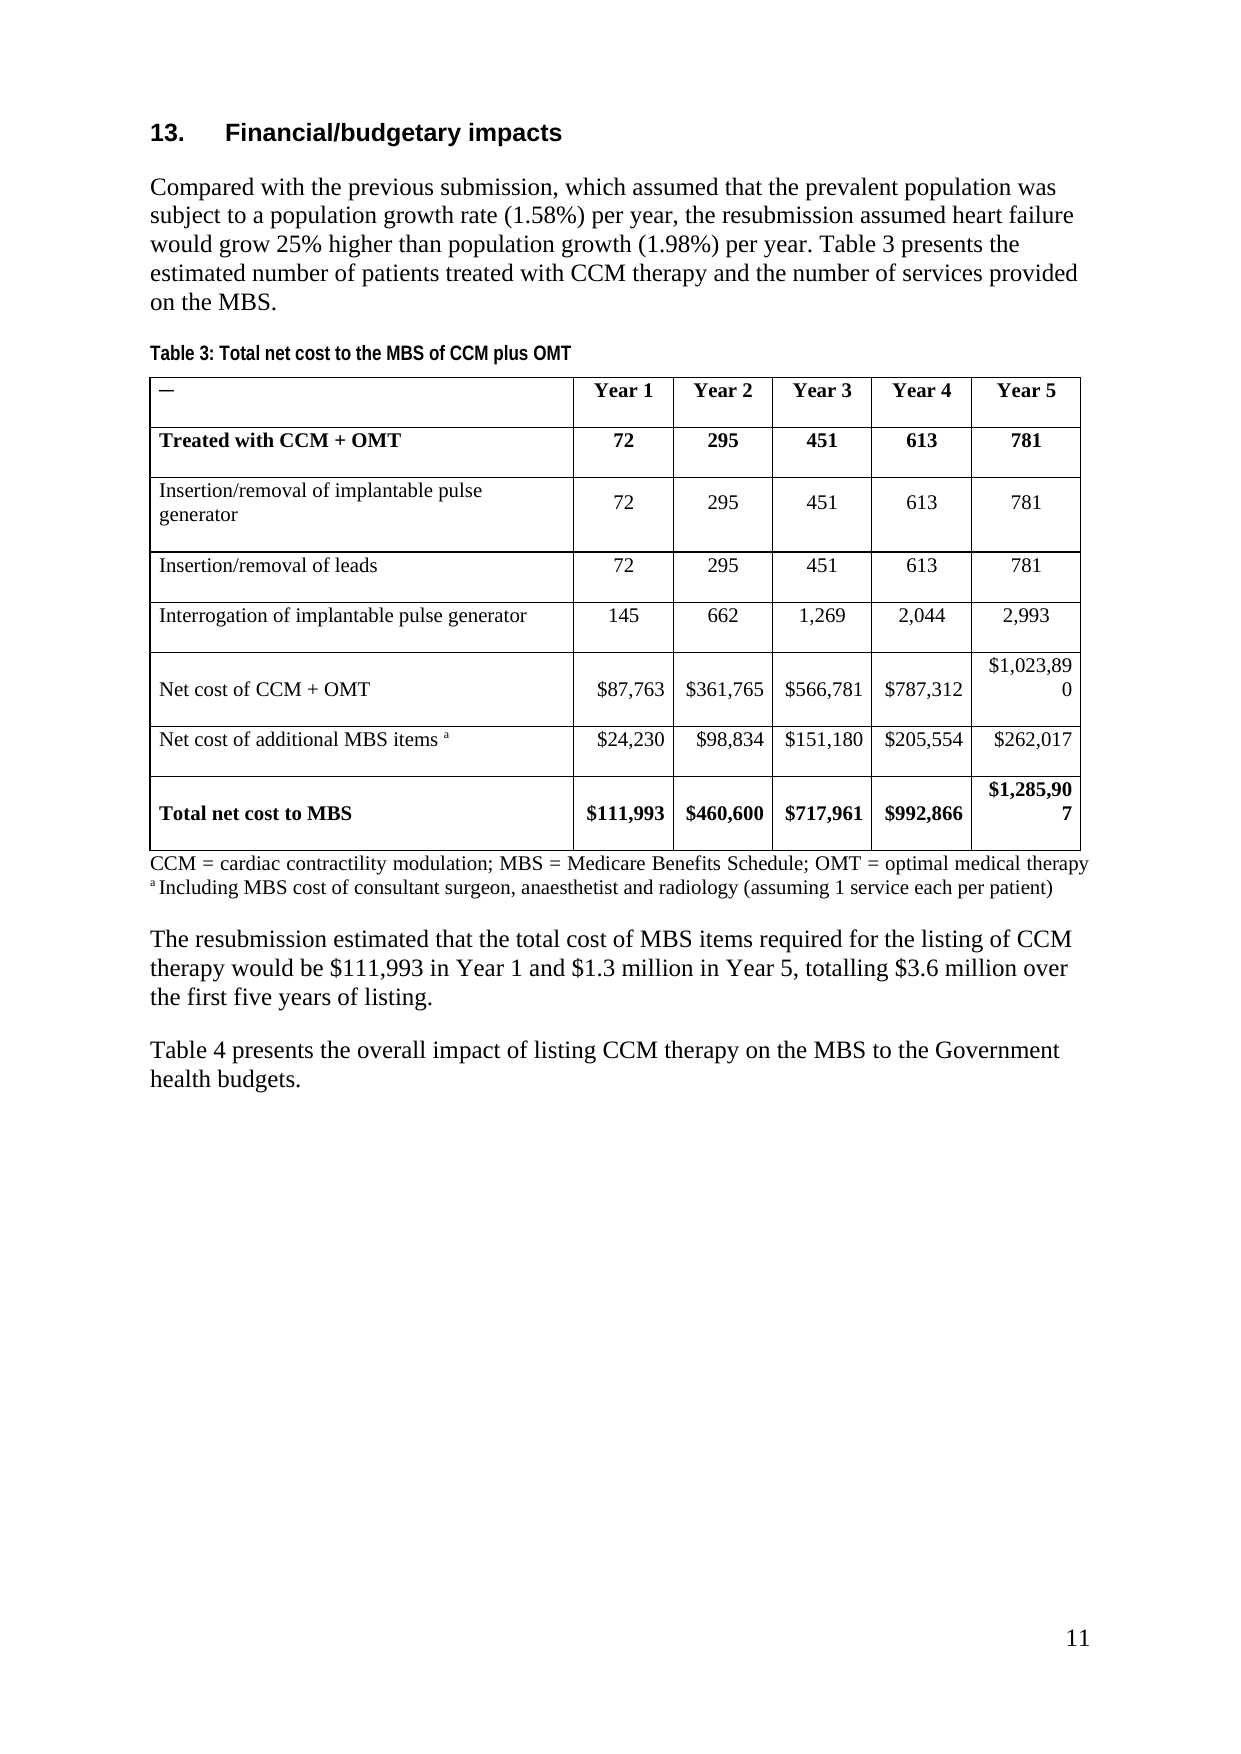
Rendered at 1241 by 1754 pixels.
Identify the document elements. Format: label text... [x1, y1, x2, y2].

table_cell $98,834 [674, 727, 772, 776]
table_cell $460,600 [674, 777, 772, 850]
table_cell 451 [773, 478, 871, 551]
table_cell $111,993 [574, 777, 673, 850]
table_cell 781 [972, 428, 1080, 477]
table_cell $717,961 [773, 777, 871, 850]
table_cell 613 [872, 478, 971, 551]
table_cell $151,180 [773, 727, 871, 776]
text The resubmission estimated that the total cost of MBS items required for the listing of CCM therapy would be $111,993 in Year 1 and $1.3 million in Year 5, totalling $3.6 million over the first five years of listing. [150, 924, 1090, 1011]
table_cell $24,230 [574, 727, 673, 776]
table_cell 613 [872, 553, 971, 602]
table_cell $992,866 [872, 777, 971, 850]
table_cell 295 [674, 478, 772, 551]
table_cell Total net cost to MBS [151, 777, 573, 850]
table_cell Interrogation of implantable pulse generator [151, 603, 573, 652]
table_header ─ [151, 378, 573, 427]
text Table 3: Total net cost to the MBS of CCM plus OMT [150, 341, 1090, 364]
table_cell 2,044 [872, 603, 971, 652]
table_cell $205,554 [872, 727, 971, 776]
text Table 4 presents the overall impact of listing CCM therapy on the MBS to the Government health budgets. [150, 1036, 1090, 1093]
table_cell Insertion/removal of leads [151, 553, 573, 602]
text Compared with the previous submission, which assumed that the prevalent population was subject to a population growth rate (1.58%) per year, the resubmission assumed heart failure would grow 25% higher than population growth (1.98%) per year. Table 3 presents the estimated number of patients treated with CCM therapy and the number of services provided on the MBS. [150, 172, 1090, 316]
table_cell 451 [773, 428, 871, 477]
table_cell 662 [674, 603, 772, 652]
table_cell $262,017 [972, 727, 1080, 776]
table_cell 145 [574, 603, 673, 652]
table_cell 295 [674, 553, 772, 602]
table_cell $1,285,907 [972, 777, 1080, 850]
table_cell $566,781 [773, 653, 871, 726]
table_cell $361,765 [674, 653, 772, 726]
table_cell 295 [674, 428, 772, 477]
table_header Year 3 [773, 378, 871, 427]
table_header Year 5 [972, 378, 1080, 427]
table_cell Net cost of additional MBS items a [151, 727, 573, 776]
table_cell 72 [574, 428, 673, 477]
table_cell Insertion/removal of implantable pulse generator [151, 478, 573, 551]
table_header Year 2 [674, 378, 772, 427]
table_cell Net cost of CCM + OMT [151, 653, 573, 726]
text CCM = cardiac contractility modulation; MBS = Medicare Benefits Schedule; OMT = optimal medical therapy a Including MBS cost of consultant surgeon, anaesthetist and radiology (assuming 1 service each per patient) [150, 851, 1090, 899]
table_header Year 1 [574, 378, 673, 427]
table_header Year 4 [872, 378, 971, 427]
subtitle Financial/budgetary impacts [150, 118, 1090, 147]
table_cell $87,763 [574, 653, 673, 726]
table_cell $787,312 [872, 653, 971, 726]
table_cell Treated with CCM + OMT [151, 428, 573, 477]
table_cell 781 [972, 478, 1080, 551]
table_cell 613 [872, 428, 971, 477]
table_cell 2,993 [972, 603, 1080, 652]
table_cell 1,269 [773, 603, 871, 652]
table_cell 781 [972, 553, 1080, 602]
table_cell $1,023,890 [972, 653, 1080, 726]
table_cell 72 [574, 553, 673, 602]
table_cell 451 [773, 553, 871, 602]
table_cell 72 [574, 478, 673, 551]
